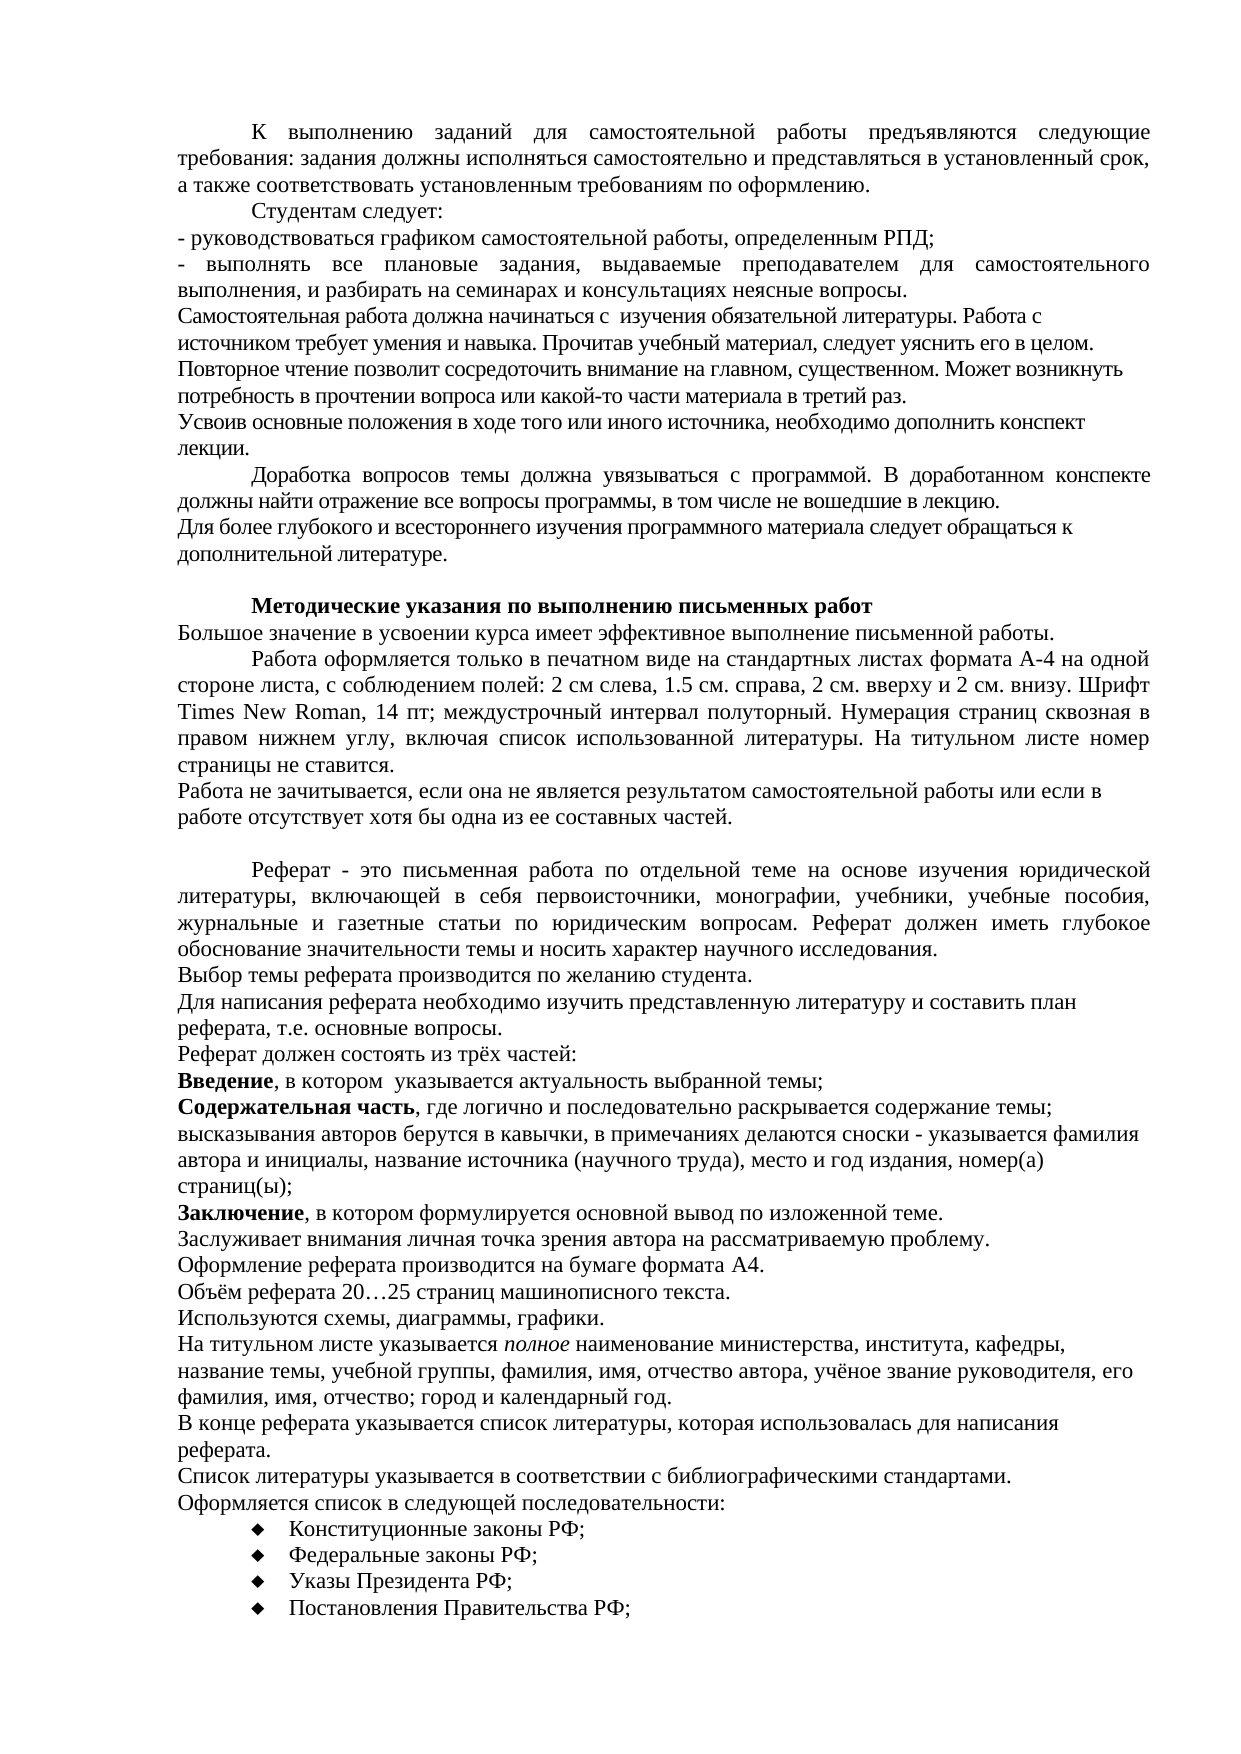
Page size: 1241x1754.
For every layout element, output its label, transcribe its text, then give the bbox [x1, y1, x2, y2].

text Содержательная часть, где логично и последовательно раскрывается содержание темы; высказывания авторов берутся в кавычки, в примечаниях делаются сноски - указывается фамилия автора и инициалы, название источника (научного труда), место и год издания, номер(а) страниц(ы); [177, 1093, 1152, 1199]
text Список литературы указывается в соответствии с библиографическими стандартами. [177, 1462, 1152, 1488]
text Выбор темы реферата производится по желанию студента. [177, 961, 1152, 988]
text Оформление реферата производится на бумаге формата А4. [177, 1251, 1152, 1278]
text Методические указания по выполнению письменных работ [177, 592, 1152, 619]
text Введение, в котором указывается актуальность выбранной темы; [177, 1067, 1152, 1093]
text Оформляется список в следующей последовательности: [177, 1488, 1152, 1515]
text В конце реферата указывается список литературы, которая использовалась для написания реферата. [177, 1409, 1152, 1462]
text Заслуживает внимания личная точка зрения автора на рассматриваемую проблему. [177, 1225, 1152, 1251]
text Используются схемы, диаграммы, графики. [177, 1304, 1152, 1330]
text Доработка вопросов темы должна увязываться с программой. В доработанном конспекте должны найти отражение все вопросы программы, в том числе не вошедшие в лекцию. [177, 461, 1152, 513]
text Усвоив основные положения в ходе того или иного источника, необходимо дополнить конспект лекции. [177, 408, 1152, 461]
text На титульном листе указывается полное наименование министерства, института, кафедры, название темы, учебной группы, фамилия, имя, отчество автора, учёное звание руководителя, его фамилия, имя, отчество; город и календарный год. [177, 1330, 1152, 1409]
list Постановления Правительства РФ; [177, 1594, 1152, 1620]
list Указы Президента РФ; [177, 1568, 1152, 1594]
text Большое значение в усвоении курса имеет эффективное выполнение письменной работы. [177, 619, 1152, 645]
text Реферат - это письменная работа по отдельной теме на основе изучения юридической литературы, включающей в себя первоисточники, монографии, учебники, учебные пособия, журнальные и газетные статьи по юридическим вопросам. Реферат должен иметь глубокое обоснование значительности темы и носить характер научного исследования. [177, 856, 1152, 961]
text Заключение, в котором формулируется основной вывод по изложенной теме. [177, 1199, 1152, 1225]
title Работа оформляется только в печатном виде на стандартных листах формата А-4 на одной стороне листа, с соблюдением полей: 2 см слева, 1.5 см. справа, 2 см. вверху и 2 см. внизу. Шрифт Times New Roman, 14 пт; междустрочный интервал полуторный. Нумерация страниц сквозная в правом нижнем углу, включая список использованной литературы. На титульном листе номер страницы не ставится. [177, 645, 1152, 777]
text Студентам следует: [177, 197, 1152, 223]
text Реферат должен состоять из трёх частей: [177, 1041, 1152, 1067]
list Конституционные законы РФ; [177, 1515, 1152, 1541]
text Для более глубокого и всестороннего изучения программного материала следует обращаться к дополнительной литературе. [177, 513, 1152, 566]
list Федеральные законы РФ; [177, 1541, 1152, 1568]
text Самостоятельная работа должна начинаться с изучения обязательной литературы. Работа с источником требует умения и навыка. Прочитав учебный материал, следует уяснить его в целом. Повторное чтение позволит сосредоточить внимание на главном, существенном. Может возникнуть потребность в прочтении вопроса или какой-то части материала в третий раз. [177, 303, 1152, 408]
text Работа не зачитывается, если она не является результатом самостоятельной работы или если в работе отсутствует хотя бы одна из ее составных частей. [177, 777, 1152, 830]
text Для написания реферата необходимо изучить представленную литературу и составить план реферата, т.е. основные вопросы. [177, 988, 1152, 1041]
text Объём реферата 20…25 страниц машинописного текста. [177, 1278, 1152, 1304]
text К выполнению заданий для самостоятельной работы предъявляются следующие требования: задания должны исполняться самостоятельно и представляться в установленный срок, а также соответствовать установленным требованиям по оформлению. [177, 118, 1152, 197]
text - выполнять все плановые задания, выдаваемые преподавателем для самостоятельного выполнения, и разбирать на семинарах и консультациях неясные вопросы. [177, 250, 1152, 303]
text - руководствоваться графиком самостоятельной работы, определенным РПД; [177, 223, 1152, 250]
